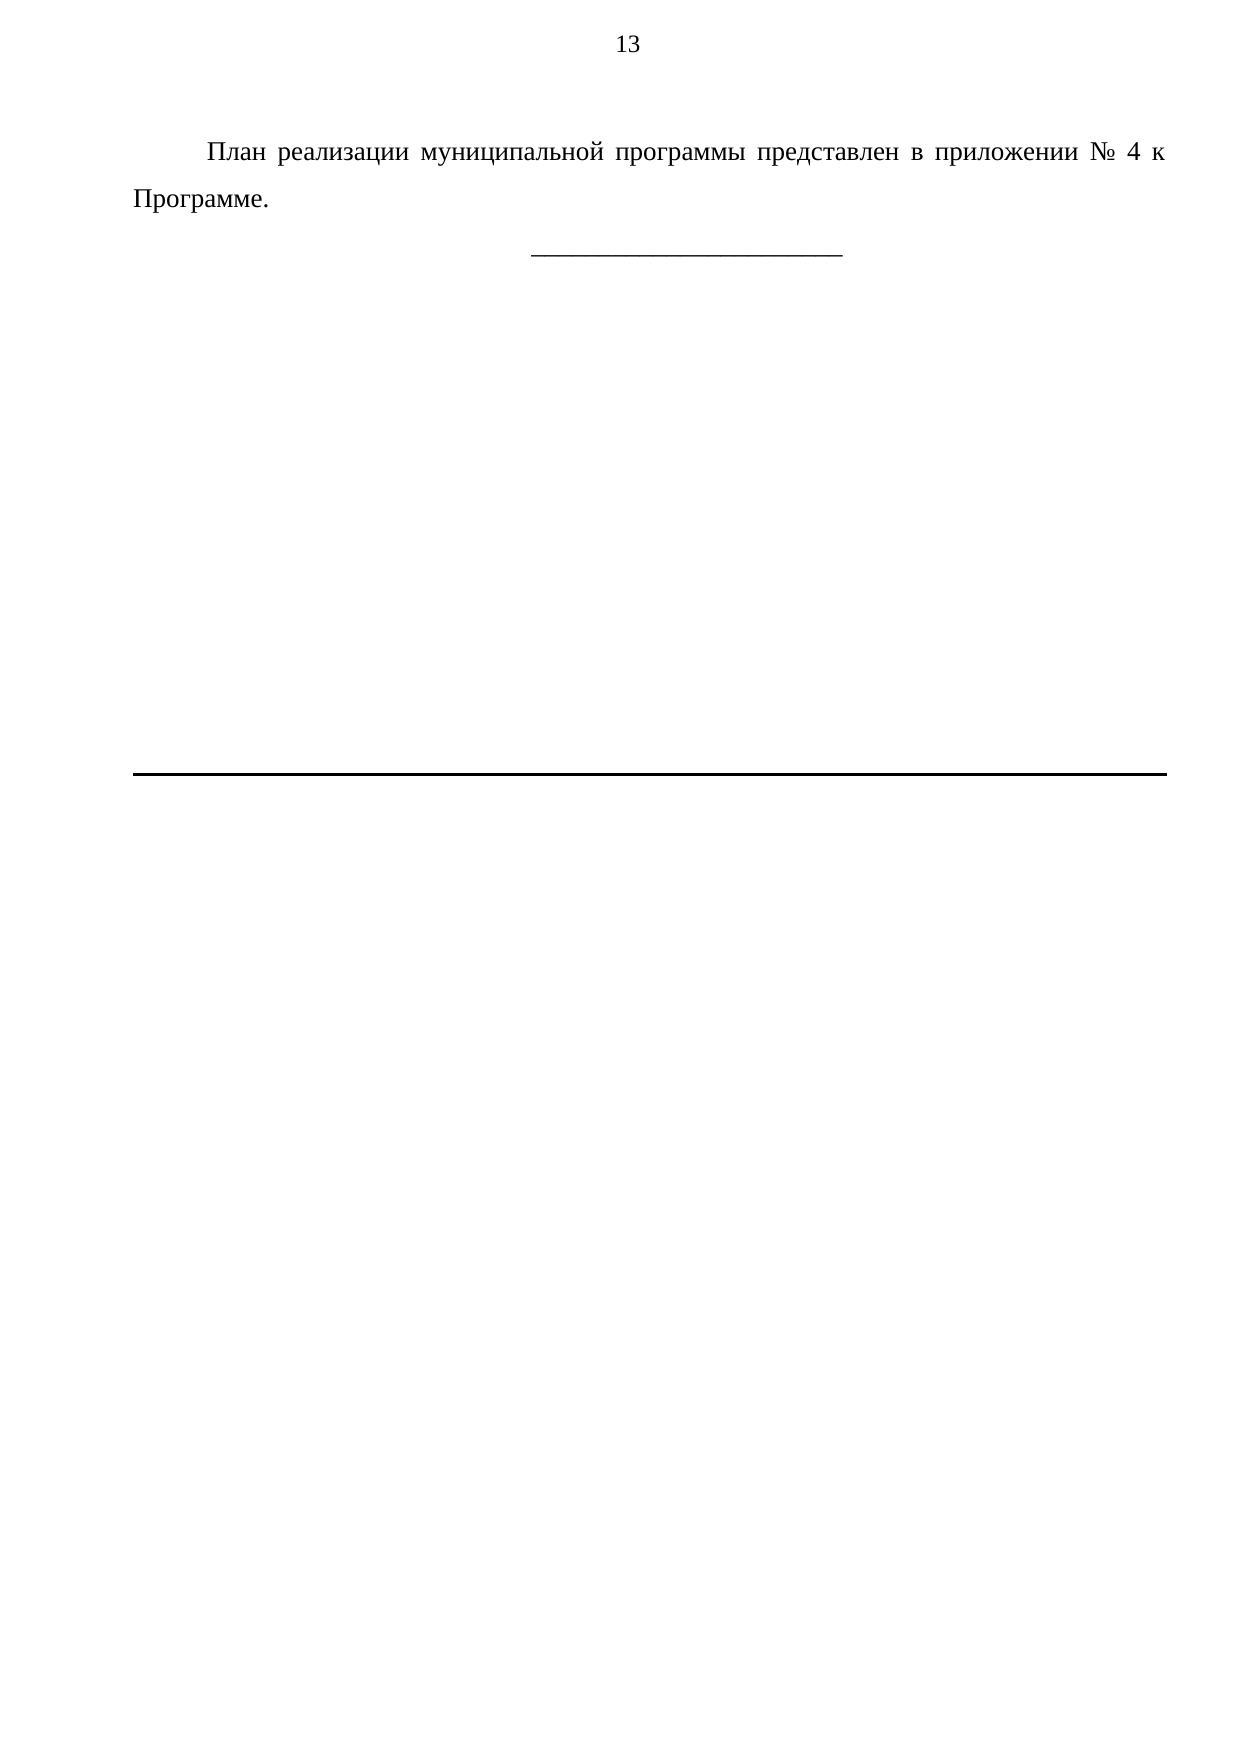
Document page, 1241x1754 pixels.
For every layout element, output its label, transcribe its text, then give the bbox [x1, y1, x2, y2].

text _______________________ [133, 229, 1167, 260]
text План реализации муниципальной программы представлен в приложении № 4 к Программе. [133, 135, 1167, 213]
